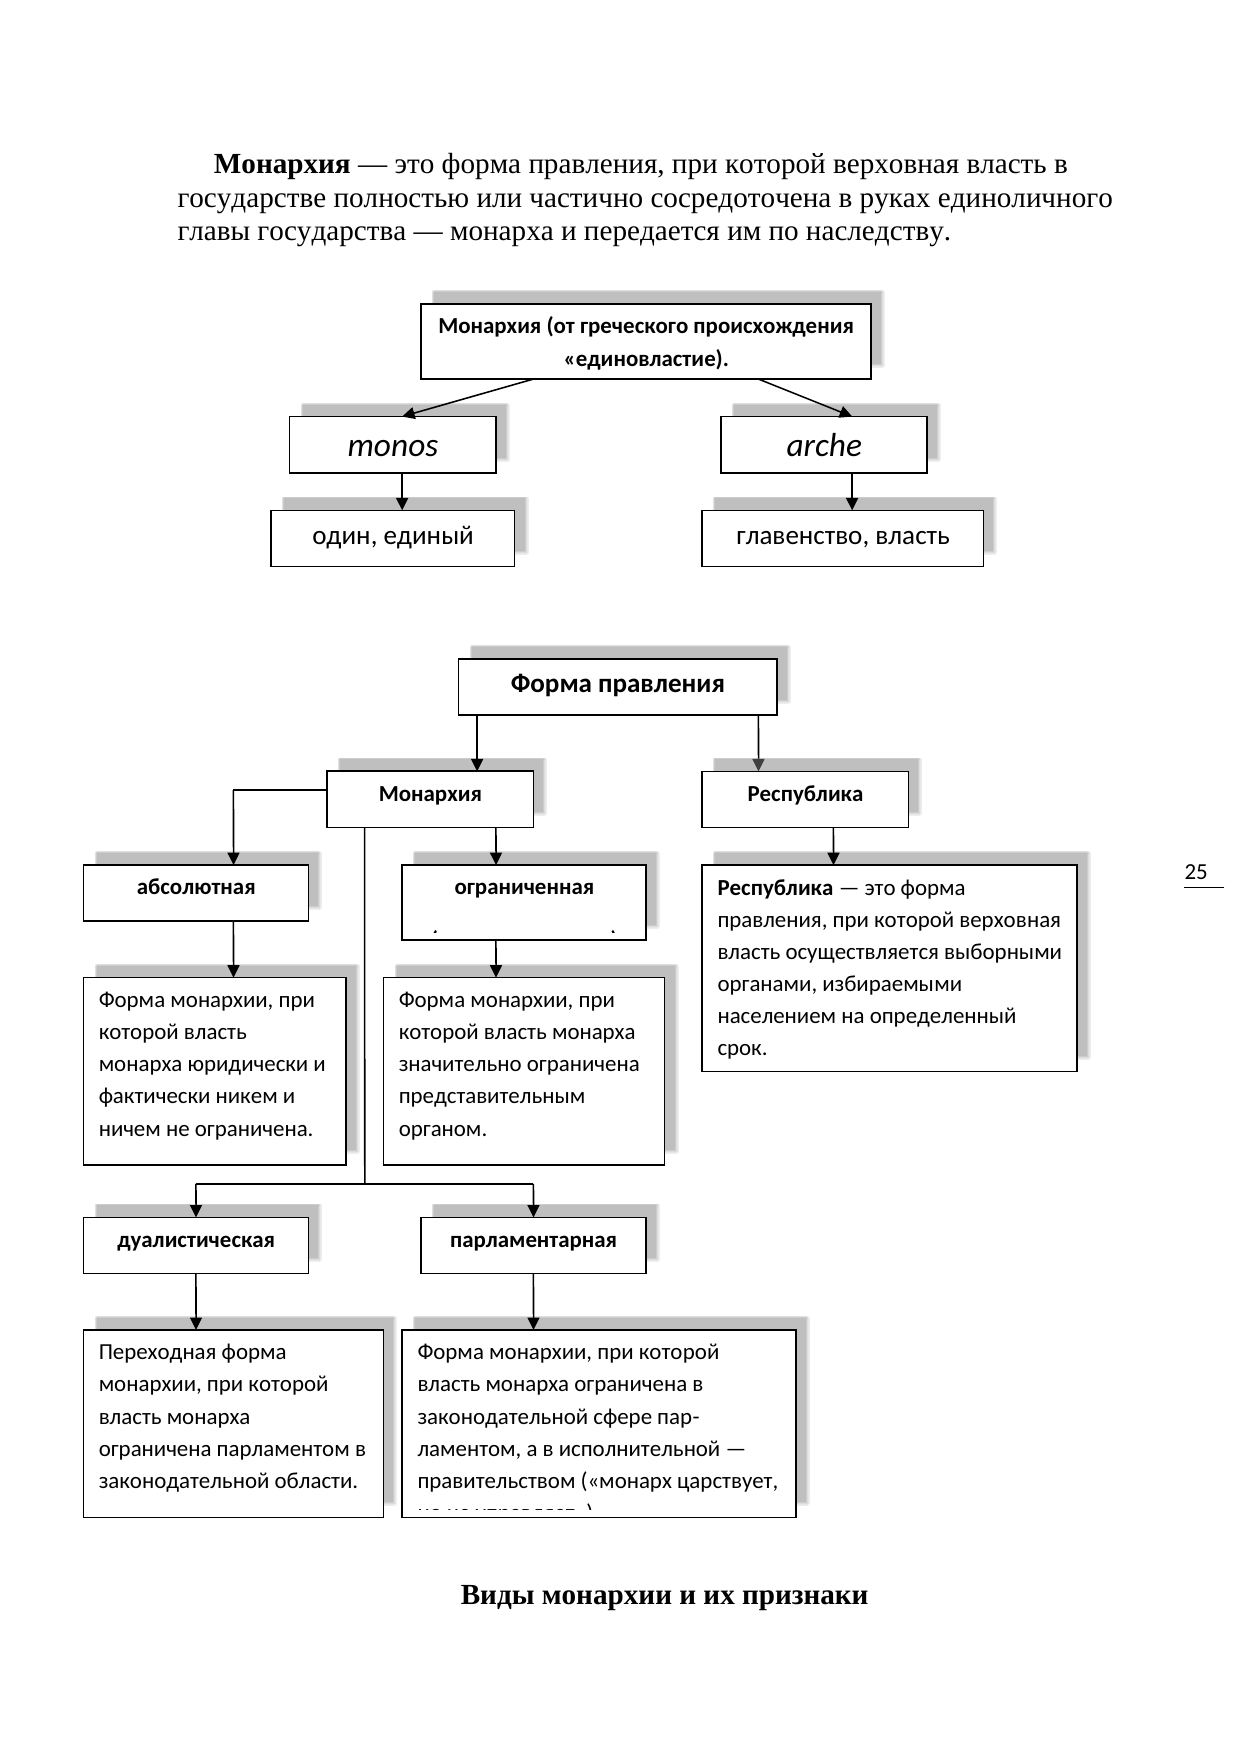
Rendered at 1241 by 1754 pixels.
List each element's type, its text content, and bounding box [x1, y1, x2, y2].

text Монархия — это форма правления, при которой верховная власть в государстве полностью или частично сосредоточена в руках единоличного главы государства — монарха и передается им по наследству. [177, 146, 1152, 247]
text Виды монархии и их признаки [177, 1577, 1152, 1611]
